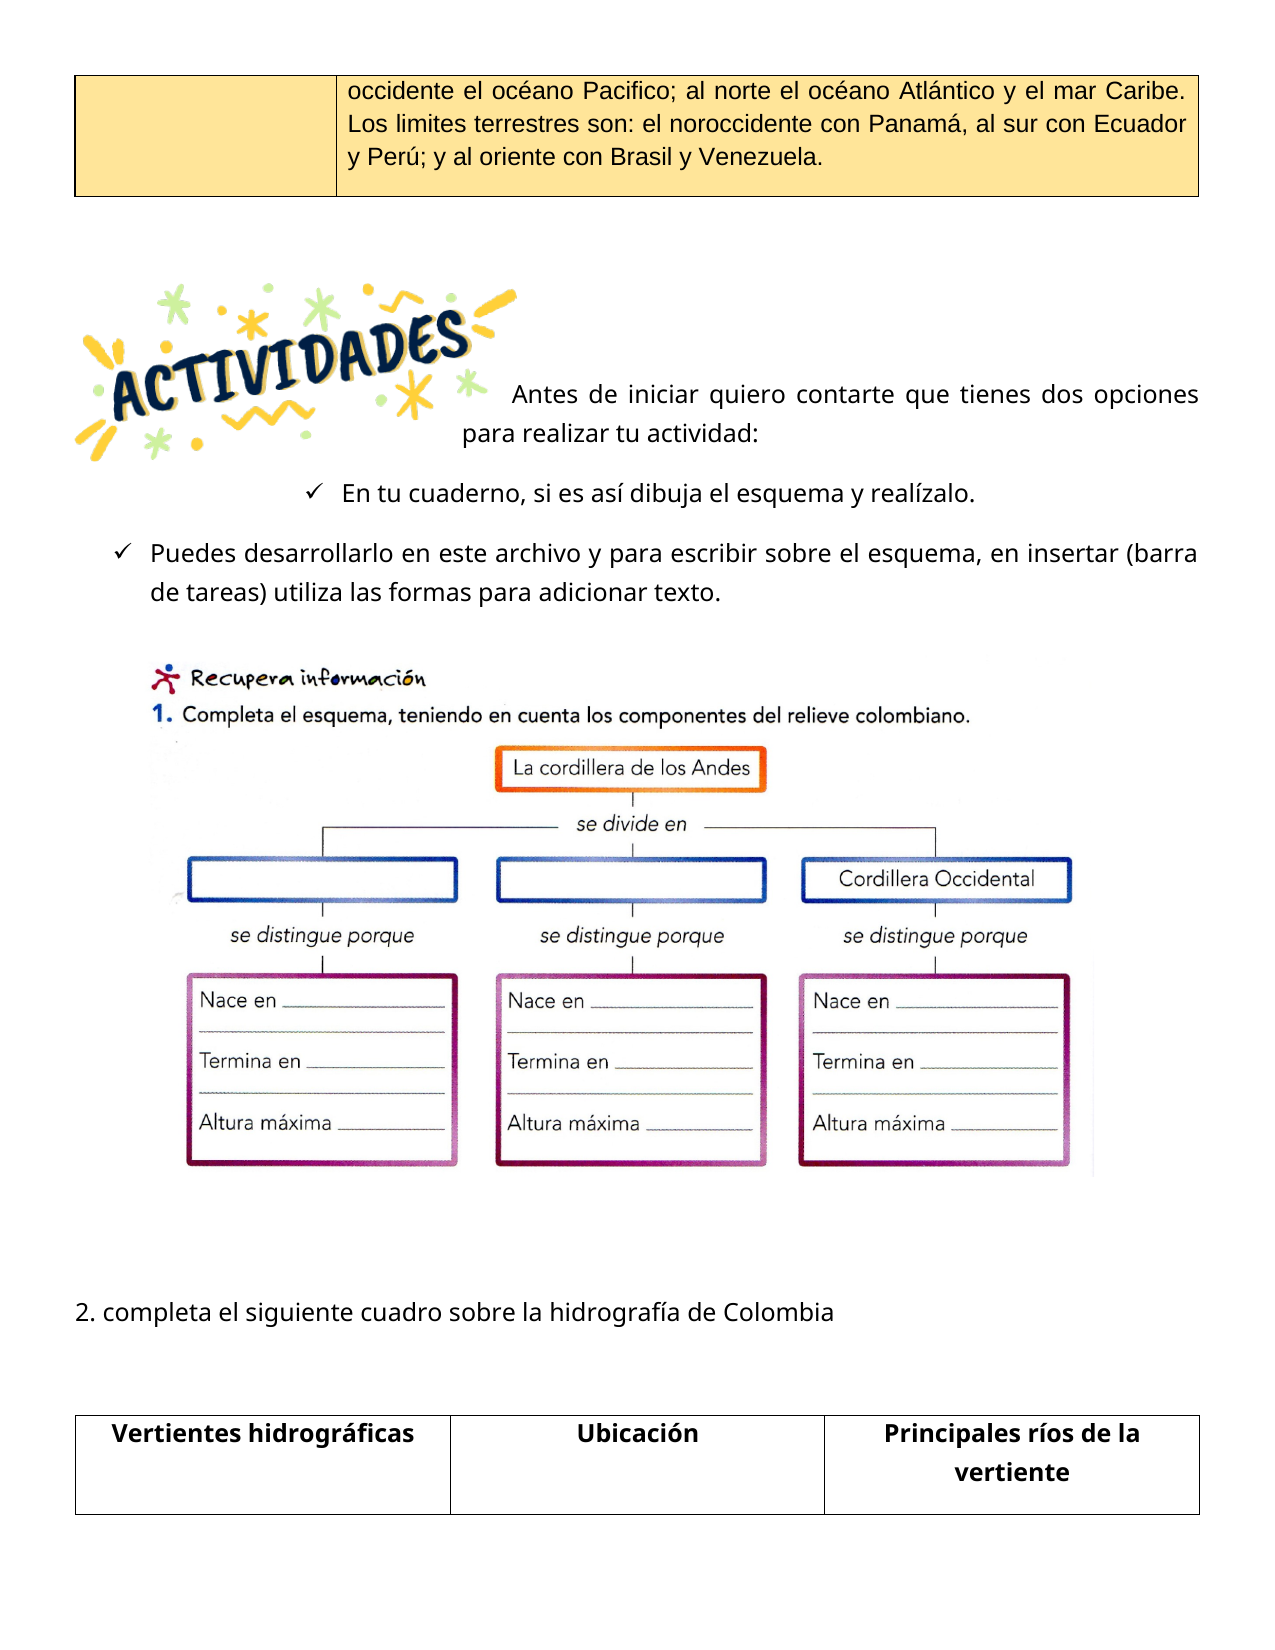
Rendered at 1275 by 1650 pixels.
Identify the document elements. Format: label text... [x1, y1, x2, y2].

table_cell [337, 76, 1198, 196]
text Antes de iniciar quiero contarte que tienes dos opciones para realizar tu actividad: [253, 377, 1200, 450]
list Puedes desarrollarlo en este archivo y para escribir sobre el esquema, en insertar (barra de tareas) utiliza las formas para adicionar texto. [112, 536, 1200, 609]
table_header Vertientes hidrográficas [76, 1416, 450, 1514]
text 2. completa el siguiente cuadro sobre la hidrografía de Colombia [75, 1295, 1200, 1329]
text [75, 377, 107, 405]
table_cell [76, 76, 336, 196]
picture [136, 654, 1095, 1177]
table_header Ubicación [451, 1416, 824, 1514]
picture [71, 277, 519, 462]
table_header Principales ríos de la vertiente [825, 1416, 1199, 1514]
list En tu cuaderno, si es así dibuja el esquema y realízalo. [112, 476, 1200, 510]
